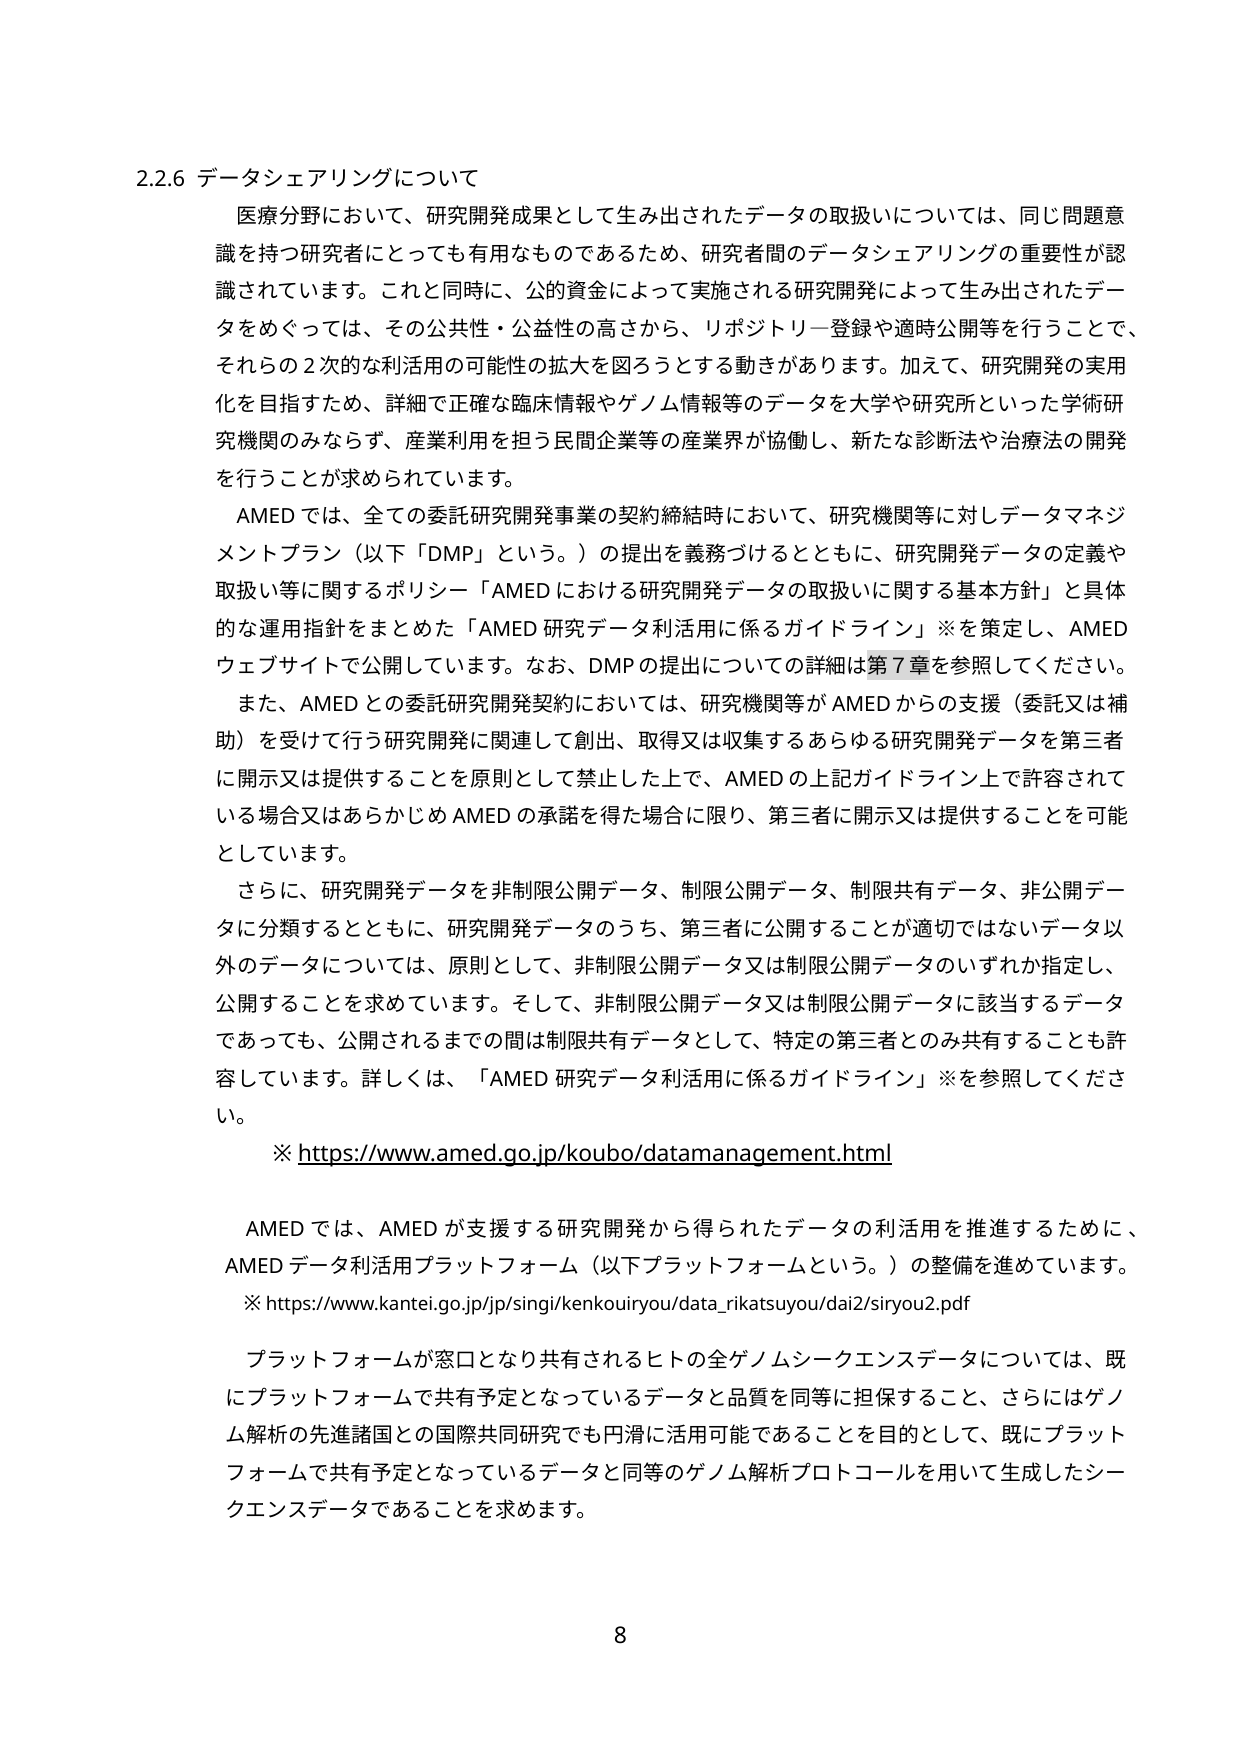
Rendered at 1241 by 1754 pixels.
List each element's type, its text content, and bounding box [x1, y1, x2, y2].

text プラットフォームが窓口となり共有されるヒトの全ゲノムシークエンスデータについては、既にプラットフォームで共有予定となっているデータと品質を同等に担保すること、さらにはゲノム解析の先進諸国との国際共同研究でも円滑に活用可能であることを目的として、既にプラットフォームで共有予定となっているデータと同等のゲノム解析プロトコールを用いて生成したシークエンスデータであることを求めます。 [225, 1340, 1128, 1527]
text ※ https://www.amed.go.jp/koubo/datamanagement.html [200, 1134, 1128, 1171]
text ※ https://www.kantei.go.jp/jp/singi/kenkouiryou/data_rikatsuyou/dai2/siryou2.pdf [202, 1284, 1128, 1321]
text 医療分野において、研究開発成果として生み出されたデータの取扱いについては、同じ問題意識を持つ研究者にとっても有用なものであるため、研究者間のデータシェアリングの重要性が認識されています。これと同時に、公的資金によって実施される研究開発によって生み出されたデータをめぐっては、その公共性・公益性の高さから、リポジトリ―登録や適時公開等を行うことで、それらの2次的な利活用の可能性の拡大を図ろうとする動きがあります。加えて、研究開発の実用化を目指すため、詳細で正確な臨床情報やゲノム情報等のデータを大学や研究所といった学術研究機関のみならず、産業利用を担う民間企業等の産業界が協働し、新たな診断法や治療法の開発を行うことが求められています。 [216, 196, 1128, 496]
text また、AMEDとの委託研究開発契約においては、研究機関等がAMEDからの支援（委託又は補助）を受けて行う研究開発に関連して創出、取得又は収集するあらゆる研究開発データを第三者に開示又は提供することを原則として禁止した上で、AMEDの上記ガイドライン上で許容されている場合又はあらかじめAMEDの承諾を得た場合に限り、第三者に開示又は提供することを可能としています。 [216, 684, 1128, 871]
subtitle データシェアリングについて [136, 159, 1128, 196]
text AMEDでは、AMEDが支援する研究開発から得られたデータの利活用を推進するために、AMEDデータ利活用プラットフォーム（以下プラットフォームという。）の整備を進めています。 [225, 1209, 1128, 1284]
text さらに、研究開発データを非制限公開データ、制限公開データ、制限共有データ、非公開データに分類するとともに、研究開発データのうち、第三者に公開することが適切ではないデータ以外のデータについては、原則として、非制限公開データ又は制限公開データのいずれか指定し、公開することを求めています。そして、非制限公開データ又は制限公開データに該当するデータであっても、公開されるまでの間は制限共有データとして、特定の第三者とのみ共有することも許容しています。詳しくは、「AMED 研究データ利活用に係るガイドライン」※を参照してください。 [216, 871, 1128, 1134]
text AMEDでは、全ての委託研究開発事業の契約締結時において、研究機関等に対しデータマネジメントプラン（以下「DMP」という。）の提出を義務づけるとともに、研究開発データの定義や取扱い等に関するポリシー「AMEDにおける研究開発データの取扱いに関する基本方針」と具体的な運用指針をまとめた「AMED研究データ利活用に係るガイドライン」※を策定し、AMEDウェブサイトで公開しています。なお、DMPの提出についての詳細は第７章を参照してください。 [216, 496, 1128, 684]
